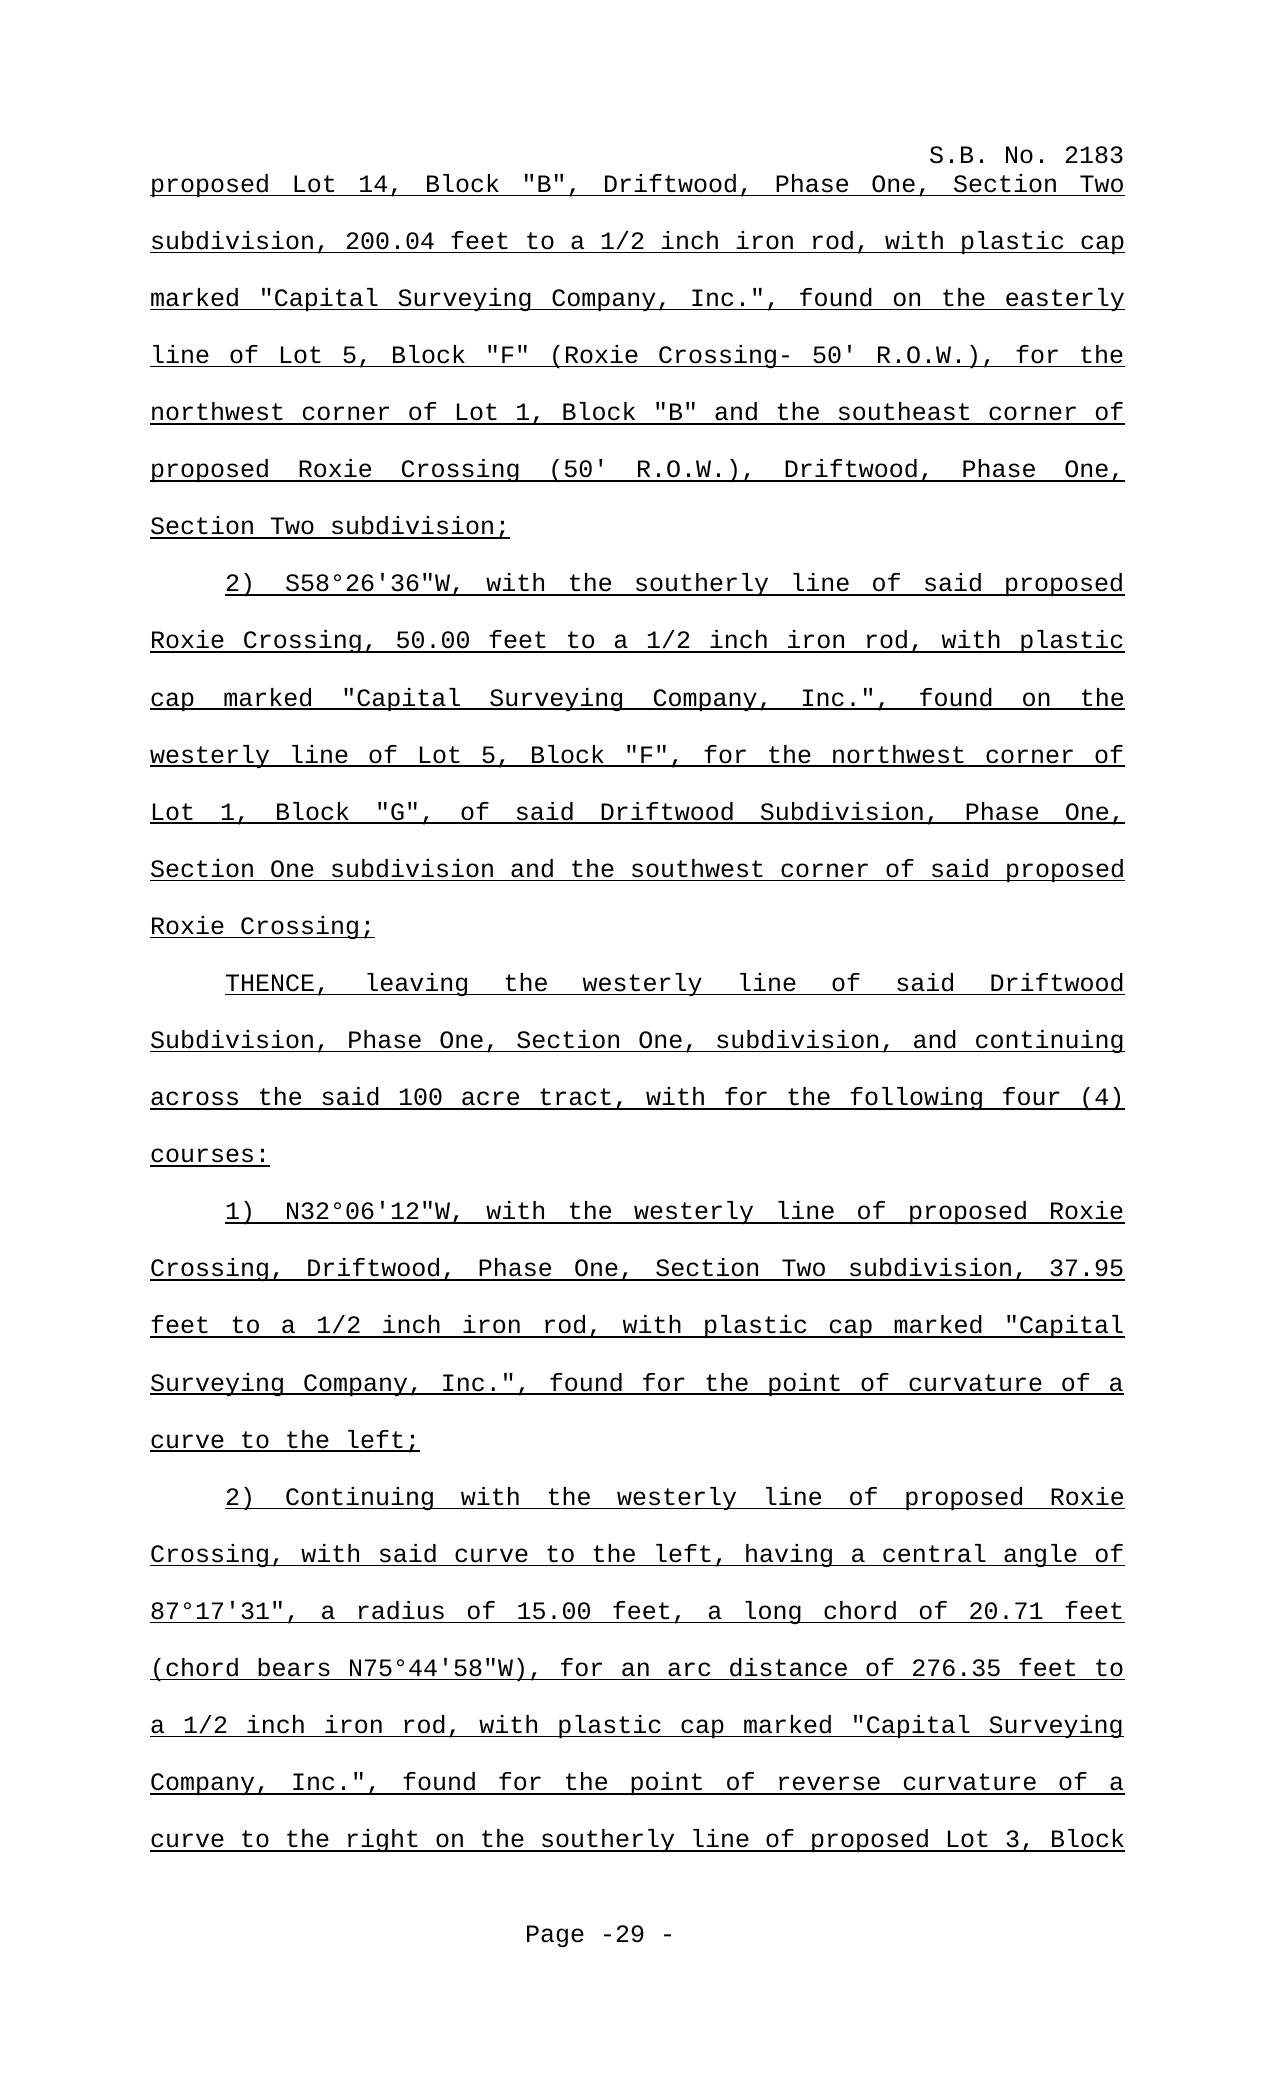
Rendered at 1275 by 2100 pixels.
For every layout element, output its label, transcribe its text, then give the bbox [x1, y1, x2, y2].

text 2) S58°26'36"W, with the southerly line of said proposed Roxie Crossing, 50.00 feet to a 1/2 inch iron rod, with plastic cap marked "Capital Surveying Company, Inc.", found on the westerly line of Lot 5, Block "F", for the northwest corner of Lot 1, Block "G", of said Driftwood Subdivision, Phase One, Section One subdivision and the southwest corner of said proposed Roxie Crossing; [150, 767, 1125, 822]
text 2) S58°26'36"W, with the southerly line of said proposed Roxie Crossing, 50.00 feet to a 1/2 inch iron rod, with plastic cap marked "Capital Surveying Company, Inc.", found on the westerly line of Lot 5, Block "F", for the northwest corner of Lot 1, Block "G", of said Driftwood Subdivision, Phase One, Section One subdivision and the southwest corner of said proposed Roxie Crossing; [150, 653, 1125, 708]
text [150, 171, 1125, 195]
text 2) S58°26'36"W, with the southerly line of said proposed Roxie Crossing, 50.00 feet to a 1/2 inch iron rod, with plastic cap marked "Capital Surveying Company, Inc.", found on the westerly line of Lot 5, Block "F", for the northwest corner of Lot 1, Block "G", of said Driftwood Subdivision, Phase One, Section One subdivision and the southwest corner of said proposed Roxie Crossing; [150, 571, 1125, 651]
text 2) S58°26'36"W, with the southerly line of said proposed Roxie Crossing, 50.00 feet to a 1/2 inch iron rod, with plastic cap marked "Capital Surveying Company, Inc.", found on the westerly line of Lot 5, Block "F", for the northwest corner of Lot 1, Block "G", of said Driftwood Subdivision, Phase One, Section One subdivision and the southwest corner of said proposed Roxie Crossing; [150, 824, 1125, 880]
text 1) N32°06'12"W, with the westerly line of proposed Roxie Crossing, Driftwood, Phase One, Section Two subdivision, 37.95 feet to a 1/2 inch iron rod, with plastic cap marked "Capital Surveying Company, Inc.", found for the point of curvature of a curve to the left; [150, 1281, 1125, 1336]
text THENCE, leaving the westerly line of said Driftwood Subdivision, Phase One, Section One, subdivision, and continuing across the said 100 acre tract, with for the following four (4) courses: [150, 970, 1125, 1051]
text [150, 1795, 1125, 1850]
text THENCE, leaving the westerly line of said Driftwood Subdivision, Phase One, Section One, subdivision, and continuing across the said 100 acre tract, with for the following four (4) courses: [150, 1110, 1125, 1170]
text 2) S58°26'36"W, with the southerly line of said proposed Roxie Crossing, 50.00 feet to a 1/2 inch iron rod, with plastic cap marked "Capital Surveying Company, Inc.", found on the westerly line of Lot 5, Block "F", for the northwest corner of Lot 1, Block "G", of said Driftwood Subdivision, Phase One, Section One subdivision and the southwest corner of said proposed Roxie Crossing; [150, 710, 1125, 765]
text 1) N32°06'12"W, with the westerly line of proposed Roxie Crossing, Driftwood, Phase One, Section Two subdivision, 37.95 feet to a 1/2 inch iron rod, with plastic cap marked "Capital Surveying Company, Inc.", found for the point of curvature of a curve to the left; [150, 1199, 1125, 1279]
text 1) N32°06'12"W, with the westerly line of proposed Roxie Crossing, Driftwood, Phase One, Section Two subdivision, 37.95 feet to a 1/2 inch iron rod, with plastic cap marked "Capital Surveying Company, Inc.", found for the point of curvature of a curve to the left; [150, 1338, 1125, 1456]
text 2) S58°26'36"W, with the southerly line of said proposed Roxie Crossing, 50.00 feet to a 1/2 inch iron rod, with plastic cap marked "Capital Surveying Company, Inc.", found on the westerly line of Lot 5, Block "F", for the northwest corner of Lot 1, Block "G", of said Driftwood Subdivision, Phase One, Section One subdivision and the southwest corner of said proposed Roxie Crossing; [150, 881, 1125, 942]
text THENCE, leaving the westerly line of said Driftwood Subdivision, Phase One, Section One, subdivision, and continuing across the said 100 acre tract, with for the following four (4) courses: [150, 1052, 1125, 1108]
